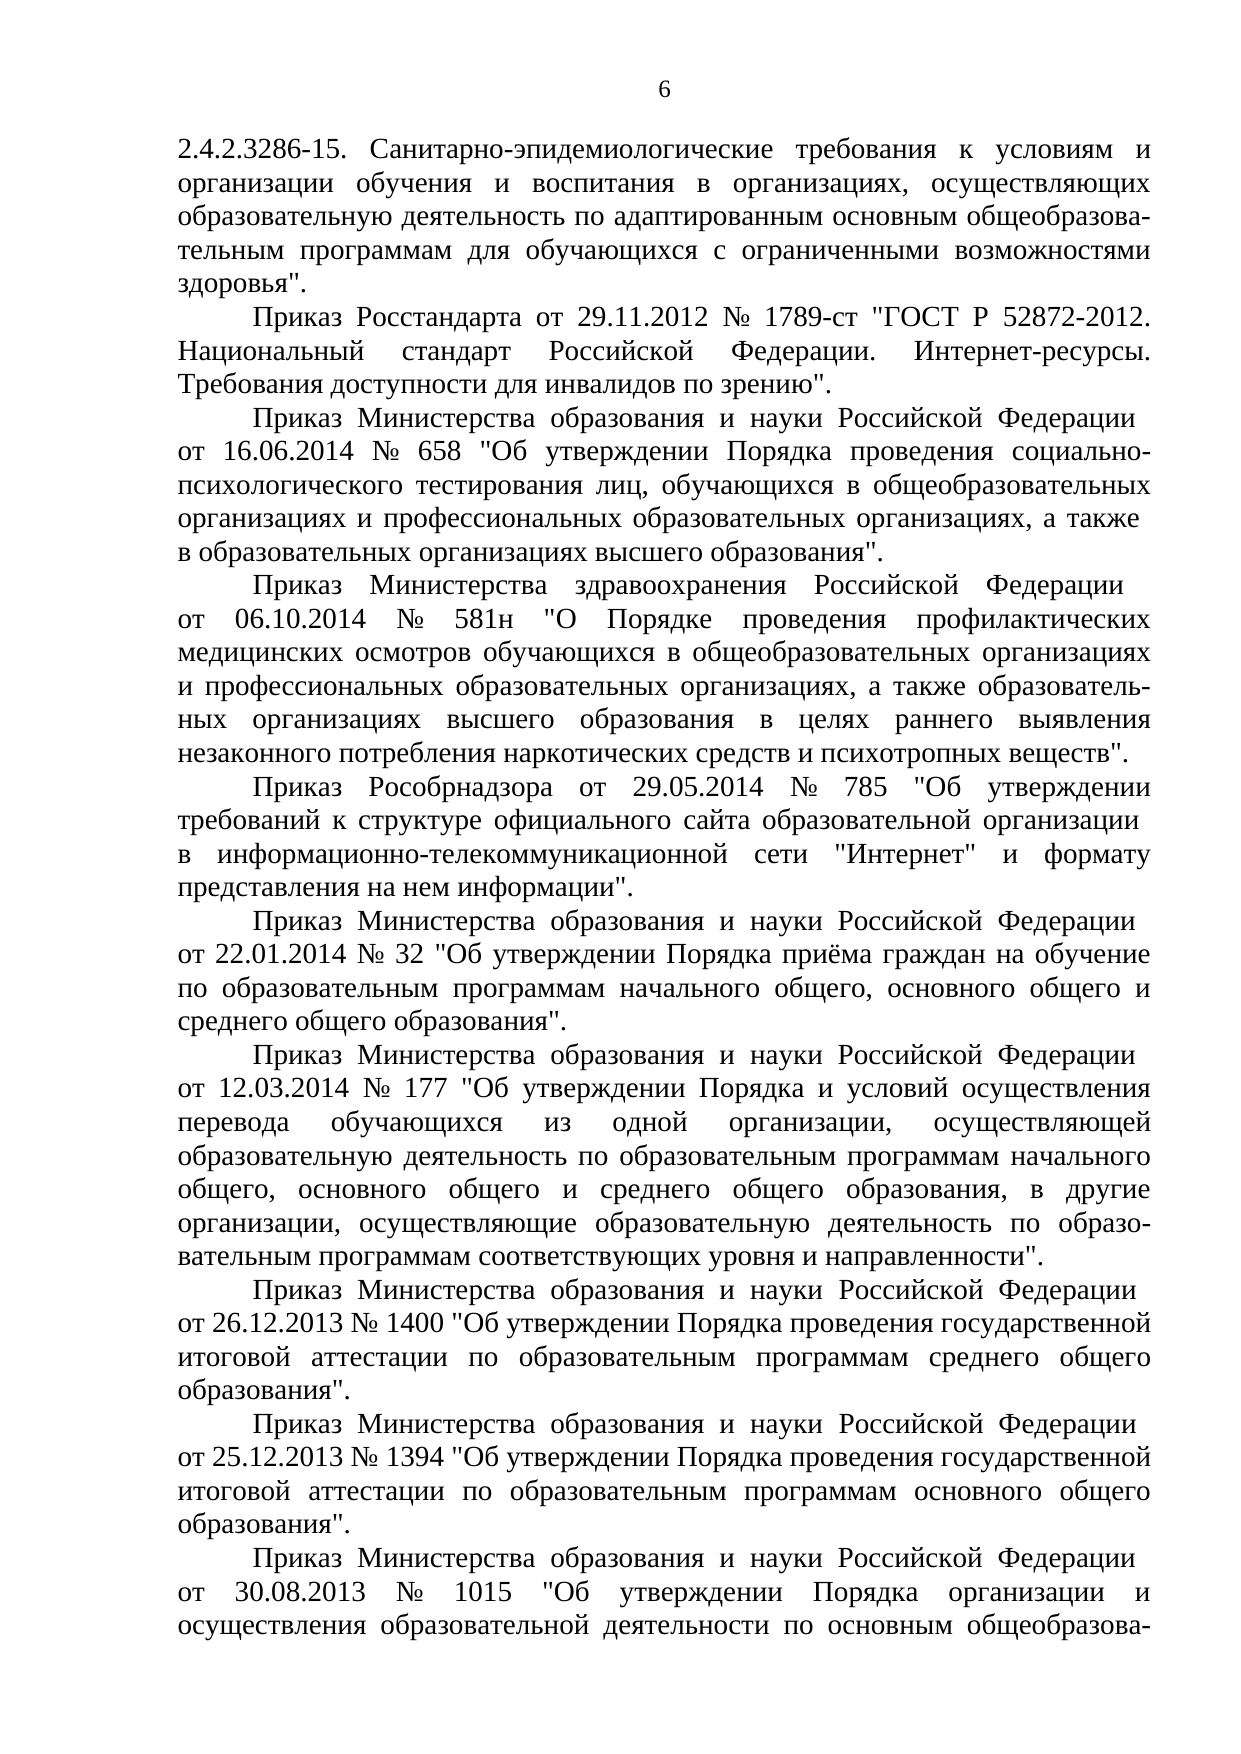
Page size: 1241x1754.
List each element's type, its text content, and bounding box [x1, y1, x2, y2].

text Приказ Рособрнадзора от 29.05.2014 № 785 "Об утверждении требований к структуре официального сайта образовательной организации в информационно-телекоммуникационной сети "Интернет" и формату представления на нем информации". [177, 769, 1152, 903]
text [177, 131, 1152, 299]
text Приказ Министерства образования и науки Российской Федерации от 22.01.2014 № 32 "Об утверждении Порядка приёма граждан на обучение по образовательным программам начального общего, основного общего и среднего общего образования". [177, 903, 1152, 1037]
text Приказ Министерства образования и науки Российской Федерации от 26.12.2013 № 1400 "Об утверждении Порядка проведения государственной итоговой аттестации по образовательным программам среднего общего образования". [177, 1272, 1152, 1406]
text Приказ Министерства образования и науки Российской Федерации от 25.12.2013 № 1394 "Об утверждении Порядка проведения государственной итоговой аттестации по образовательным программам основного общего образования". [177, 1406, 1152, 1540]
text Приказ Министерства образования и науки Российской Федерации от 12.03.2014 № 177 "Об утверждении Порядка и условий осуществления перевода обучающихся из одной организации, осуществляющей образовательную деятельность по образовательным программам начального общего, основного общего и среднего общего образования, в другие организации, осуществляющие образовательную деятельность по образо-вательным программам соответствующих уровня и направленности". [177, 1037, 1152, 1272]
text Приказ Министерства здравоохранения Российской Федерации от 06.10.2014 № 581н "О Порядке проведения профилактических медицинских осмотров обучающихся в общеобразовательных организациях и профессиональных образовательных организациях, а также образователь-ных организациях высшего образования в целях раннего выявления незаконного потребления наркотических средств и психотропных веществ". [177, 567, 1152, 769]
text Приказ Министерства образования и науки Российской Федерации от 16.06.2014 № 658 "Об утверждении Порядка проведения социально-психологического тестирования лиц, обучающихся в общеобразовательных организациях и профессиональных образовательных организациях, а также в образовательных организациях высшего образования". [177, 400, 1152, 567]
text Приказ Росстандарта от 29.11.2012 № 1789-ст "ГОСТ Р 52872-2012. Национальный стандарт Российской Федерации. Интернет-ресурсы. Требования доступности для инвалидов по зрению". [177, 299, 1152, 400]
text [177, 1540, 1152, 1641]
